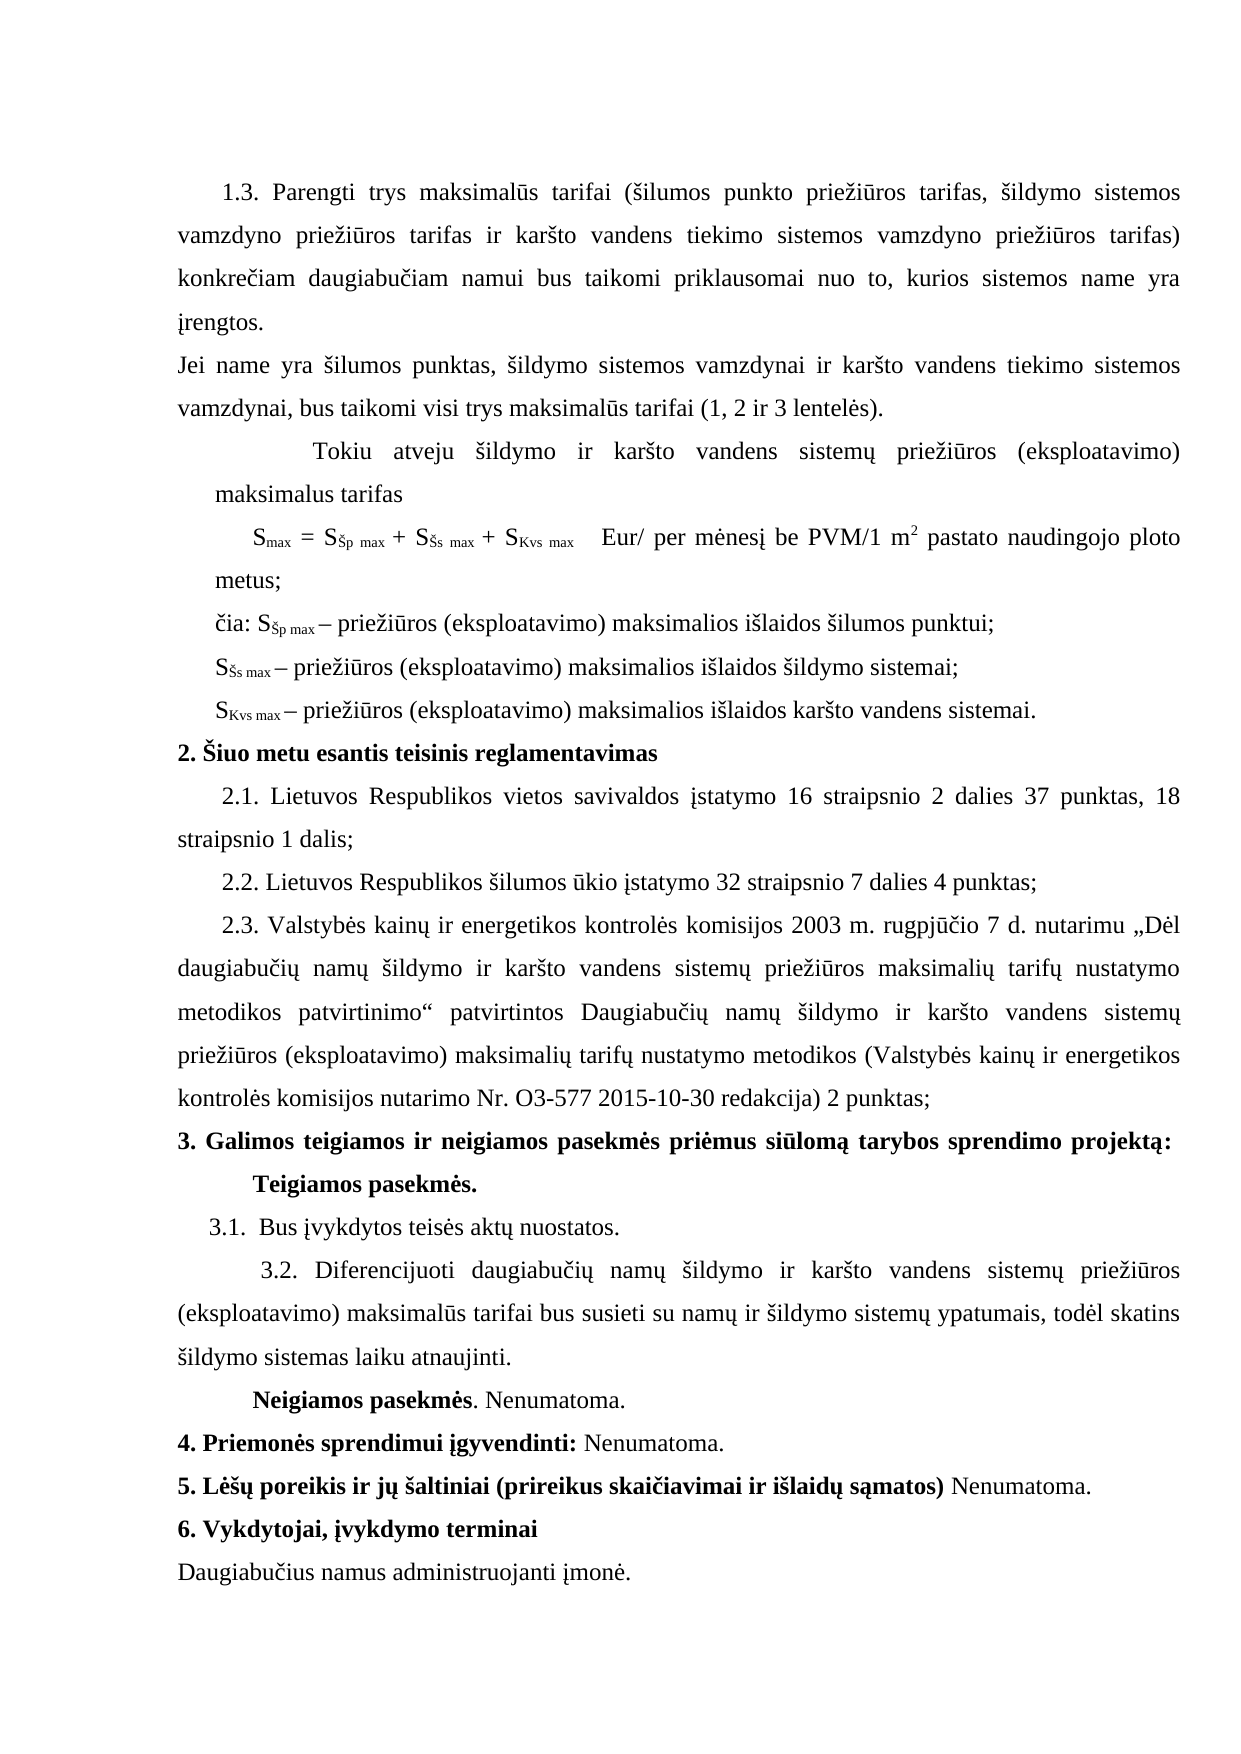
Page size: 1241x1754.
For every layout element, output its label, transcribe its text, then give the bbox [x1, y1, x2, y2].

list čia: SŠp max – priežiūros (eksploatavimo) maksimalios išlaidos šilumos punktui; [215, 608, 1181, 637]
text 2.1. Lietuvos Respublikos vietos savivaldos įstatymo 16 straipsnio 2 dalies 37 punktas, 18 straipsnio 1 dalis; [177, 781, 1181, 853]
text 3.1. Bus įvykdytos teisės aktų nuostatos. [177, 1212, 1181, 1241]
list Jei name yra šilumos punktas, šildymo sistemos vamzdynai ir karšto vandens tiekimo sistemos vamzdynai, bus taikomi visi trys maksimalūs tarifai (1, 2 ir 3 lentelės). [177, 350, 1181, 422]
text 4. Priemonės sprendimui įgyvendinti: Nenumatoma. [177, 1428, 1181, 1457]
text 3.2. Diferencijuoti daugiabučių namų šildymo ir karšto vandens sistemų priežiūros (eksploatavimo) maksimalūs tarifai bus susieti su namų ir šildymo sistemų ypatumais, todėl skatins šildymo sistemas laiku atnaujinti. [177, 1255, 1181, 1370]
text 5. Lėšų poreikis ir jų šaltiniai (prireikus skaičiavimai ir išlaidų sąmatos) Nenumatoma. [177, 1471, 1181, 1500]
list Tokiu atveju šildymo ir karšto vandens sistemų priežiūros (eksploatavimo) maksimalus tarifas [215, 436, 1181, 508]
list Smax = SŠp max + SŠs max + SKvs max Eur/ per mėnesį be PVM/1 m2 pastato naudingojo ploto metus; [215, 522, 1181, 594]
list SŠs max – priežiūros (eksploatavimo) maksimalios išlaidos šildymo sistemai; [215, 652, 1181, 680]
text 2.2. Lietuvos Respublikos šilumos ūkio įstatymo 32 straipsnio 7 dalies 4 punktas; [177, 867, 1181, 896]
text 2.3. Valstybės kainų ir energetikos kontrolės komisijos 2003 m. rugpjūčio 7 d. nutarimu „Dėl daugiabučių namų šildymo ir karšto vandens sistemų priežiūros maksimalių tarifų nustatymo metodikos patvirtinimo“ patvirtintos Daugiabučių namų šildymo ir karšto vandens sistemų priežiūros (eksploatavimo) maksimalių tarifų nustatymo metodikos (Valstybės kainų ir energetikos kontrolės komisijos nutarimo Nr. O3-577 2015-10-30 redakcija) 2 punktas; [177, 910, 1181, 1112]
text Daugiabučius namus administruojanti įmonė. [177, 1557, 1181, 1586]
text 2. Šiuo metu esantis teisinis reglamentavimas [177, 738, 1181, 767]
text 3. Galimos teigiamos ir neigiamos pasekmės priėmus siūlomą tarybos sprendimo projektą: Teigiamos pasekmės. [177, 1126, 1181, 1198]
list 1.3. Parengti trys maksimalūs tarifai (šilumos punkto priežiūros tarifas, šildymo sistemos vamzdyno priežiūros tarifas ir karšto vandens tiekimo sistemos vamzdyno priežiūros tarifas) konkrečiam daugiabučiam namui bus taikomi priklausomai nuo to, kurios sistemos name yra įrengtos. [177, 177, 1181, 335]
list SKvs max – priežiūros (eksploatavimo) maksimalios išlaidos karšto vandens sistemai. [215, 695, 1181, 723]
text Neigiamos pasekmės. Nenumatoma. [177, 1385, 1181, 1413]
text 6. Vykdytojai, įvykdymo terminai [177, 1514, 1181, 1543]
